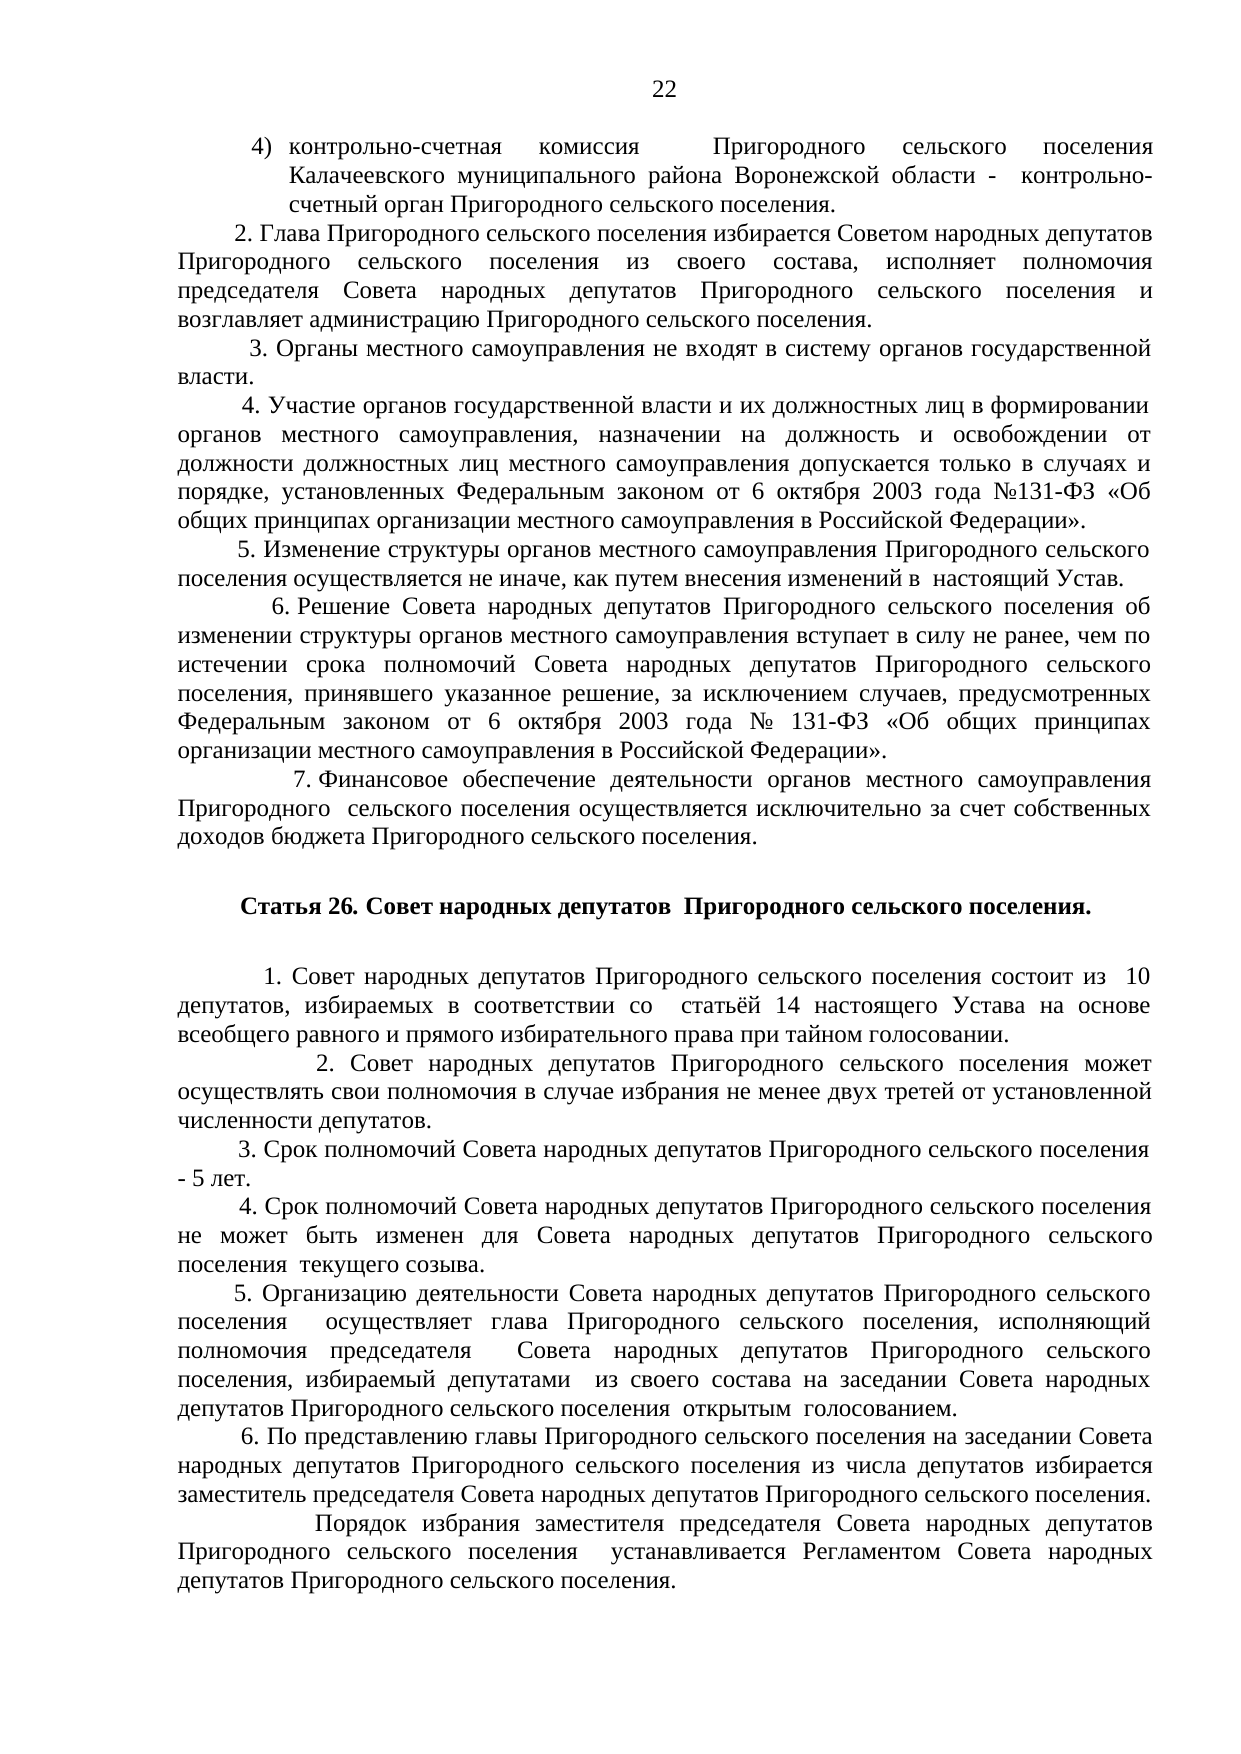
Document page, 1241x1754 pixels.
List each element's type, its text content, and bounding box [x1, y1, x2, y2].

text 3. Органы местного самоуправления не входят в систему органов государственной власти. [177, 333, 1152, 390]
text 6. Решение Совета народных депутатов Пригородного сельского поселения об изменении структуры органов местного самоуправления вступает в силу не ранее, чем по истечении срока полномочий Совета народных депутатов Пригородного сельского поселения, принявшего указанное решение, за исключением случаев, предусмотренных Федеральным законом от 6 октября 2003 года № 131-ФЗ «Об общих принципах организации местного самоуправления в Российской Федерации». [177, 591, 1152, 764]
text 5. Изменение структуры органов местного самоуправления Пригородного сельского поселения осуществляется не иначе, как путем внесения изменений в настоящий Устав. [177, 534, 1152, 591]
list контрольно-счетная комиссия Пригородного сельского поселения Калачеевского муниципального района Воронежской области - контрольно-счетный орган Пригородного сельского поселения. [251, 131, 1153, 218]
text 4. Срок полномочий Совета народных депутатов Пригородного сельского поселения не может быть изменен для Совета народных депутатов Пригородного сельского поселения текущего созыва. [177, 1191, 1153, 1278]
text 2. Глава Пригородного сельского поселения избирается Советом народных депутатов Пригородного сельского поселения из своего состава, исполняет полномочия председателя Совета народных депутатов Пригородного сельского поселения и возглавляет администрацию Пригородного сельского поселения. [177, 218, 1153, 333]
text 3. Срок полномочий Совета народных депутатов Пригородного сельского поселения - 5 лет. [177, 1134, 1152, 1191]
text 4. Участие органов государственной власти и их должностных лиц в формировании органов местного самоуправления, назначении на должность и освобождении от должности должностных лиц местного самоуправления допускается только в случаях и порядке, установленных Федеральным законом от 6 октября 2003 года №131-ФЗ «Об общих принципах организации местного самоуправления в Российской Федерации». [177, 390, 1152, 534]
text 2. Совет народных депутатов Пригородного сельского поселения может осуществлять свои полномочия в случае избрания не менее двух третей от установленной численности депутатов. [177, 1048, 1153, 1134]
text Порядок избрания заместителя председателя Совета народных депутатов Пригородного сельского поселения устанавливается Регламентом Совета народных депутатов Пригородного сельского поселения. [177, 1508, 1153, 1594]
list 1. Совет народных депутатов Пригородного сельского поселения состоит из 10 депутатов, избираемых в соответствии со статьёй 14 настоящего Устава на основе всеобщего равного и прямого избирательного права при тайном голосовании. [177, 961, 1152, 1048]
text Статья 26. Совет народных депутатов Пригородного сельского поселения. [177, 891, 1152, 920]
text 6. По представлению главы Пригородного сельского поселения на заседании Совета народных депутатов Пригородного сельского поселения из числа депутатов избирается заместитель председателя Совета народных депутатов Пригородного сельского поселения. [177, 1421, 1153, 1508]
text 5. Организацию деятельности Совета народных депутатов Пригородного сельского поселения осуществляет глава Пригородного сельского поселения, исполняющий полномочия председателя Совета народных депутатов Пригородного сельского поселения, избираемый депутатами из своего состава на заседании Совета народных депутатов Пригородного сельского поселения открытым голосованием. [177, 1278, 1152, 1421]
text 7. Финансовое обеспечение деятельности органов местного самоуправления Пригородного сельского поселения осуществляется исключительно за счет собственных доходов бюджета Пригородного сельского поселения. [177, 764, 1152, 850]
